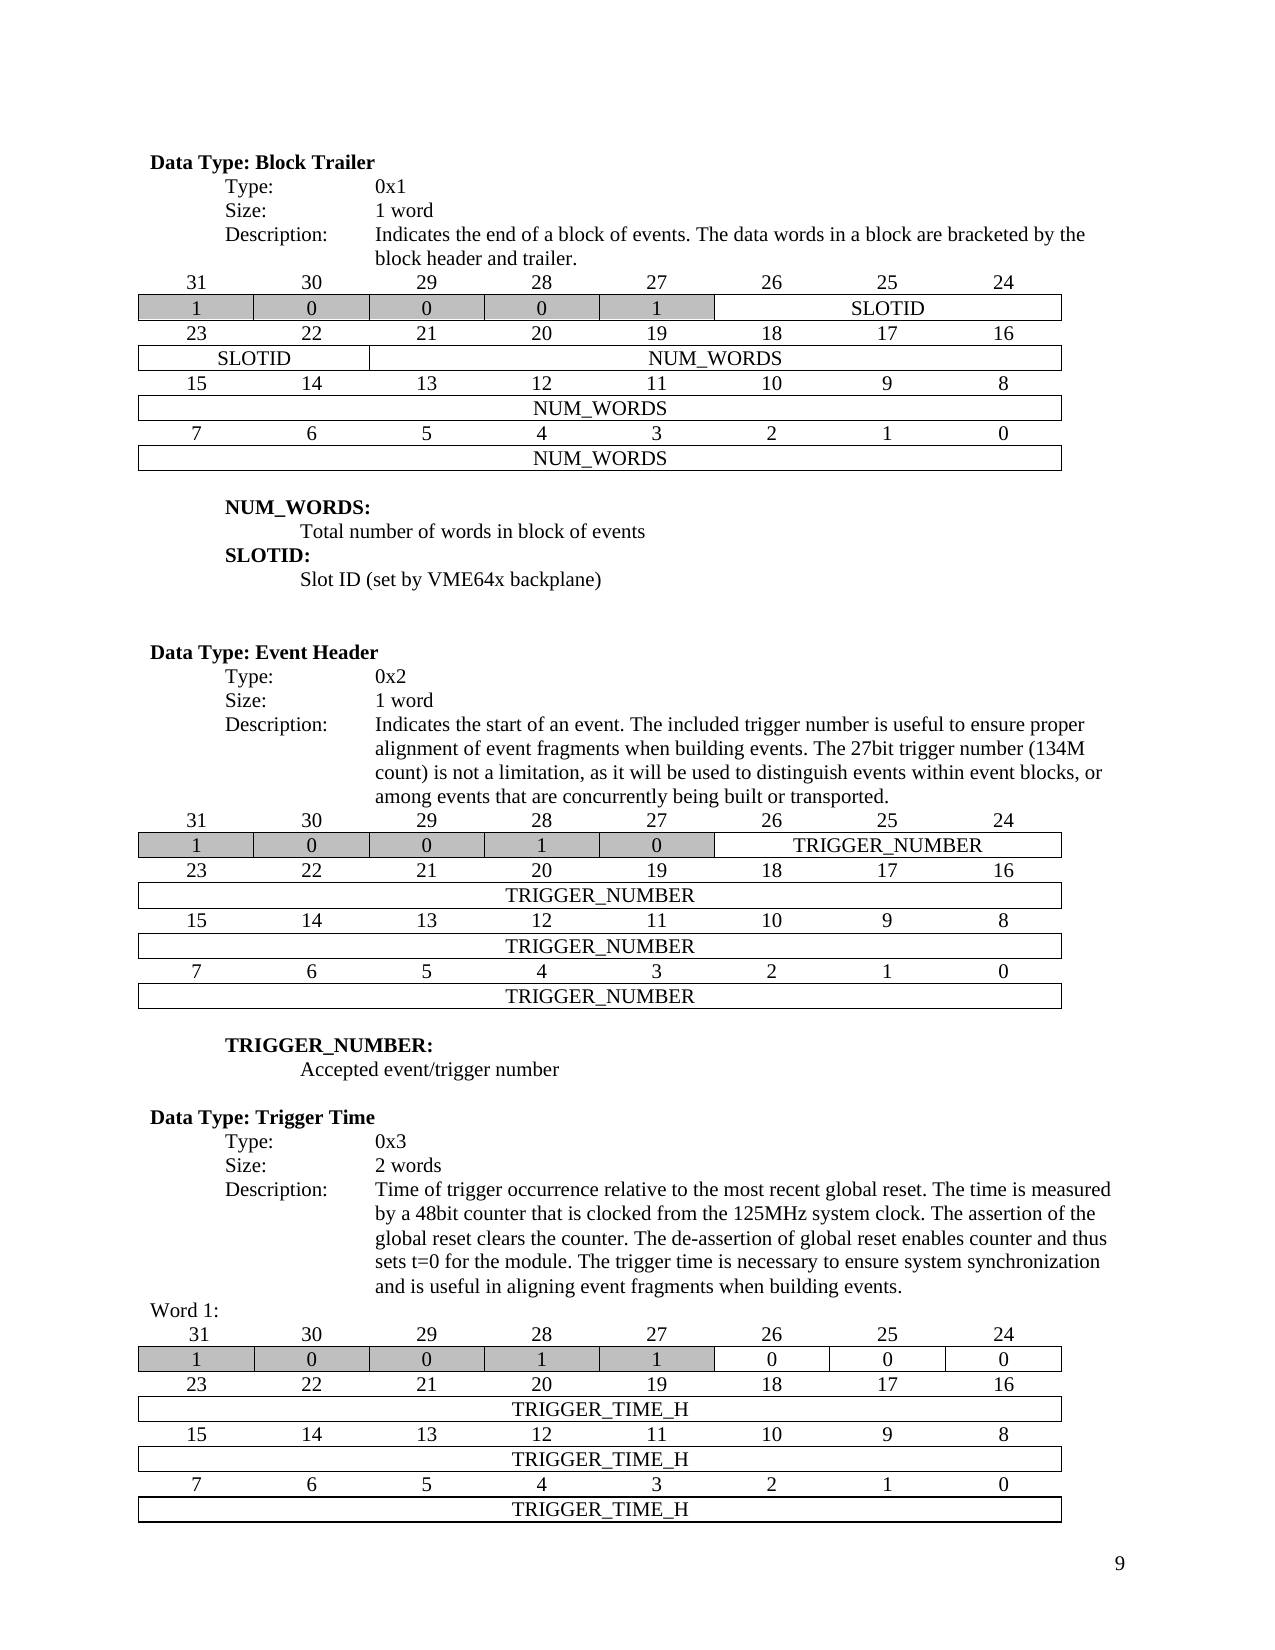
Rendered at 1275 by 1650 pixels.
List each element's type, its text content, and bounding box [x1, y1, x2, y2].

table_cell 12 [484, 909, 599, 932]
table_header 24 [945, 270, 1061, 294]
text Type: 0x3 [150, 1129, 1125, 1153]
table_cell 4 [484, 1472, 599, 1496]
table_cell TRIGGER_NUMBER [139, 934, 1061, 958]
table_cell 22 [254, 1372, 369, 1396]
table_cell 3 [599, 959, 714, 983]
table_header 29 [369, 1322, 484, 1346]
table_header 28 [484, 1322, 599, 1346]
table_cell 11 [599, 371, 714, 395]
table_cell NUM_WORDS [370, 346, 1061, 370]
table_cell 1 [600, 295, 714, 319]
table_cell 3 [599, 421, 714, 445]
table_cell 0 [600, 833, 714, 857]
table_cell 1 [600, 1347, 714, 1371]
table_cell 8 [945, 371, 1061, 395]
table_header 24 [946, 1322, 1061, 1346]
table_cell 20 [484, 858, 599, 882]
table_cell 1 [485, 1347, 599, 1371]
table_header 24 [945, 808, 1061, 832]
table_cell 13 [369, 909, 484, 932]
table_cell 13 [369, 371, 484, 395]
table_cell 14 [254, 371, 369, 395]
table_cell 10 [714, 371, 829, 395]
table_cell TRIGGER_TIME_H [139, 1397, 1061, 1421]
table_header 31 [139, 808, 254, 832]
table_cell 23 [139, 858, 254, 882]
table_cell TRIGGER_TIME_H [139, 1498, 1061, 1521]
table_cell 15 [139, 371, 254, 395]
table_cell 14 [254, 1422, 369, 1446]
table_cell 11 [599, 1422, 714, 1446]
text Type: 0x2 [150, 664, 1125, 688]
table_cell 11 [599, 909, 714, 932]
table_cell 15 [139, 909, 254, 932]
table_cell 6 [254, 421, 369, 445]
table_cell 0 [945, 421, 1061, 445]
table_cell 0 [370, 833, 484, 857]
table_cell 10 [714, 909, 829, 932]
text Size: 2 words [150, 1153, 1125, 1177]
table_cell 10 [714, 1422, 829, 1446]
table_cell 0 [945, 959, 1061, 983]
table_cell NUM_WORDS [139, 396, 1061, 420]
table_cell 0 [485, 295, 599, 319]
table_cell 17 [829, 321, 945, 344]
table_cell 23 [139, 1372, 254, 1396]
table_cell 7 [139, 421, 254, 445]
table_cell 19 [599, 858, 714, 882]
table_cell 0 [255, 1347, 369, 1371]
table_cell 0 [370, 295, 484, 319]
table_header 27 [599, 808, 714, 832]
table_cell 0 [715, 1347, 829, 1371]
table_cell 0 [254, 833, 369, 857]
table_cell 16 [945, 321, 1061, 344]
table_header 27 [599, 1322, 714, 1346]
text Word 1: [150, 1298, 1125, 1322]
table_cell 18 [714, 321, 829, 344]
table_header 25 [829, 270, 945, 294]
text Slot ID (set by VME64x backplane) [300, 567, 1125, 591]
table_cell 1 [829, 421, 945, 445]
table_cell 21 [369, 321, 484, 344]
text Size: 1 word [150, 198, 1125, 222]
table_cell SLOTID [715, 295, 1061, 319]
table_header 30 [254, 270, 369, 294]
table_cell 21 [369, 1372, 484, 1396]
table_cell 15 [139, 1422, 254, 1446]
table_cell 0 [370, 1347, 484, 1371]
table_cell 1 [139, 295, 253, 319]
table_header 25 [829, 808, 945, 832]
table_cell 9 [829, 909, 945, 932]
table_cell 0 [254, 295, 369, 319]
table_cell 2 [714, 1472, 829, 1496]
table_header 27 [599, 270, 714, 294]
text Data Type: Block Trailer [150, 150, 1125, 174]
table_cell 0 [830, 1347, 945, 1371]
table_header 28 [484, 808, 599, 832]
table_header 30 [254, 808, 369, 832]
table_cell 5 [369, 959, 484, 983]
text Type: 0x1 [150, 174, 1125, 198]
table_cell 23 [139, 321, 254, 344]
table_cell 2 [714, 421, 829, 445]
table_header 28 [484, 270, 599, 294]
text Accepted event/trigger number [300, 1057, 1125, 1081]
table_cell SLOTID [139, 346, 369, 370]
table_cell 9 [829, 371, 945, 395]
table_cell 18 [714, 1372, 829, 1396]
table_cell 1 [829, 1472, 946, 1496]
text TRIGGER_NUMBER: [225, 1033, 1125, 1057]
table_cell 1 [139, 1347, 254, 1371]
table_cell 17 [829, 1372, 946, 1396]
text NUM_WORDS: [225, 495, 1125, 519]
text Size: 1 word [150, 688, 1125, 712]
table_cell 22 [254, 321, 369, 344]
table_cell 8 [945, 909, 1061, 932]
text Description: Indicates the end of a block of events. The data words in a block are bracketed by the block header and trailer. [225, 222, 1125, 270]
table_cell 19 [599, 321, 714, 344]
table_cell 20 [484, 1372, 599, 1396]
table_cell TRIGGER_NUMBER [139, 883, 1061, 907]
table_cell 5 [369, 1472, 484, 1496]
table_cell TRIGGER_NUMBER [139, 984, 1061, 1008]
table_cell 7 [139, 1472, 254, 1496]
table_cell 1 [485, 833, 599, 857]
table_header 29 [369, 270, 484, 294]
table_header 26 [714, 270, 829, 294]
table_cell NUM_WORDS [139, 446, 1061, 470]
text Description: Indicates the start of an event. The included trigger number is useful to ensure proper alignment of event fragments when building events. The 27bit trigger number (134M count) is not a limitation, as it will be used to distinguish events within event blocks, or among events that are concurrently being built or transported. [225, 712, 1125, 808]
table_cell 16 [945, 858, 1061, 882]
table_header 31 [139, 270, 254, 294]
text Description: Time of trigger occurrence relative to the most recent global reset. The time is measured by a 48bit counter that is clocked from the 125MHz system clock. The assertion of the global reset clears the counter. The de-assertion of global reset enables counter and thus sets t=0 for the module. The trigger time is necessary to ensure system synchronization and is useful in aligning event fragments when building events. [225, 1177, 1125, 1298]
table_cell TRIGGER_TIME_H [139, 1447, 1061, 1471]
table_cell 18 [714, 858, 829, 882]
table_cell 3 [599, 1472, 714, 1496]
text Total number of words in block of events [300, 519, 1125, 543]
table_cell 1 [829, 959, 945, 983]
table_cell 8 [946, 1422, 1061, 1446]
table_cell 20 [484, 321, 599, 344]
table_cell 4 [484, 421, 599, 445]
table_cell 9 [829, 1422, 946, 1446]
table_header 26 [714, 1322, 829, 1346]
table_cell 2 [714, 959, 829, 983]
table_cell 17 [829, 858, 945, 882]
table_cell 6 [254, 959, 369, 983]
table_cell 0 [946, 1472, 1061, 1496]
table_cell 0 [946, 1347, 1061, 1371]
table_cell 4 [484, 959, 599, 983]
table_cell 14 [254, 909, 369, 932]
table_header 30 [254, 1322, 369, 1346]
table_header 25 [829, 1322, 946, 1346]
table_cell 22 [254, 858, 369, 882]
text SLOTID: [225, 543, 1125, 567]
table_header 29 [369, 808, 484, 832]
table_cell 6 [254, 1472, 369, 1496]
table_cell 12 [484, 371, 599, 395]
table_cell 13 [369, 1422, 484, 1446]
table_header 31 [139, 1322, 254, 1346]
table_cell 7 [139, 959, 254, 983]
table_cell 19 [599, 1372, 714, 1396]
table_cell 1 [139, 833, 253, 857]
table_header 26 [714, 808, 829, 832]
table_cell 21 [369, 858, 484, 882]
table_cell 12 [484, 1422, 599, 1446]
table_cell 5 [369, 421, 484, 445]
text Data Type: Trigger Time [150, 1105, 1125, 1129]
table_cell 16 [946, 1372, 1061, 1396]
text Data Type: Event Header [150, 639, 1125, 664]
table_cell TRIGGER_NUMBER [715, 833, 1061, 857]
